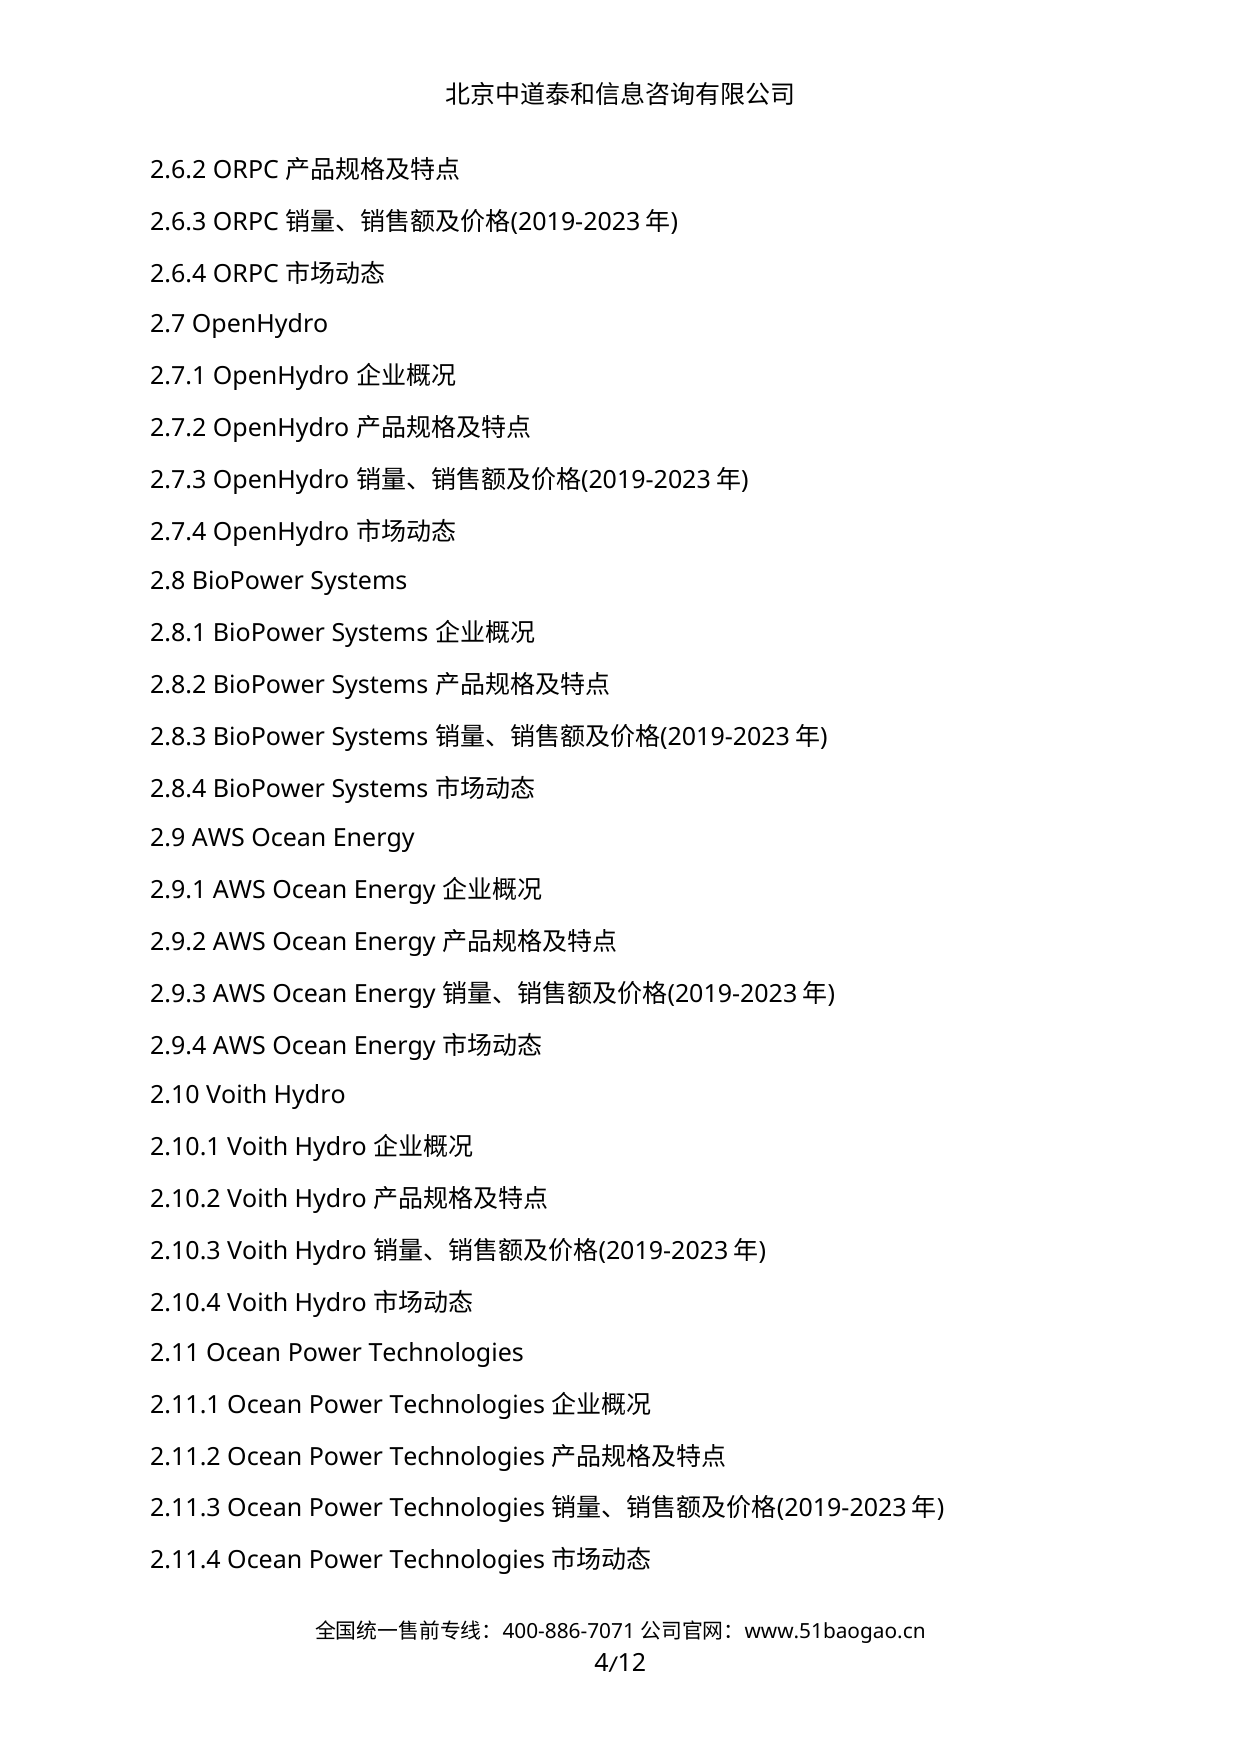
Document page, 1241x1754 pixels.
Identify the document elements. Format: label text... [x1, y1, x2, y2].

text 2.11.2 Ocean Power Technologies 产品规格及特点 [150, 1436, 1090, 1472]
text 2.7 OpenHydro [150, 306, 1090, 340]
text 2.8.3 BioPower Systems 销量、销售额及价格(2019-2023年) [150, 716, 1090, 752]
text 2.9.1 AWS Ocean Energy 企业概况 [150, 870, 1090, 906]
text 2.7.2 OpenHydro 产品规格及特点 [150, 407, 1090, 443]
text 2.8.4 BioPower Systems 市场动态 [150, 768, 1090, 804]
text 2.7.1 OpenHydro 企业概况 [150, 355, 1090, 392]
text 2.10.1 Voith Hydro 企业概况 [150, 1127, 1090, 1163]
text 2.6.3 ORPC 销量、销售额及价格(2019-2023年) [150, 202, 1090, 238]
text 2.10.3 Voith Hydro 销量、销售额及价格(2019-2023年) [150, 1231, 1090, 1267]
text 2.6.2 ORPC 产品规格及特点 [150, 150, 1090, 186]
text 2.10 Voith Hydro [150, 1077, 1090, 1111]
text 2.7.4 OpenHydro 市场动态 [150, 511, 1090, 547]
text 2.11.4 Ocean Power Technologies 市场动态 [150, 1540, 1090, 1576]
text 2.9.2 AWS Ocean Energy 产品规格及特点 [150, 922, 1090, 958]
text 2.9.4 AWS Ocean Energy 市场动态 [150, 1025, 1090, 1062]
text 2.11.1 Ocean Power Technologies 企业概况 [150, 1384, 1090, 1420]
text 2.8.2 BioPower Systems 产品规格及特点 [150, 664, 1090, 701]
text 2.11.3 Ocean Power Technologies 销量、销售额及价格(2019-2023年) [150, 1488, 1090, 1524]
text 2.9 AWS Ocean Energy [150, 820, 1090, 854]
text 2.11 Ocean Power Technologies [150, 1334, 1090, 1368]
text 2.6.4 ORPC 市场动态 [150, 254, 1090, 290]
text 2.7.3 OpenHydro 销量、销售额及价格(2019-2023年) [150, 459, 1090, 495]
text 2.9.3 AWS Ocean Energy 销量、销售额及价格(2019-2023年) [150, 973, 1090, 1010]
text 2.10.4 Voith Hydro 市场动态 [150, 1282, 1090, 1319]
text 2.8.1 BioPower Systems 企业概况 [150, 612, 1090, 649]
text 2.8 BioPower Systems [150, 563, 1090, 597]
text 2.10.2 Voith Hydro 产品规格及特点 [150, 1179, 1090, 1215]
